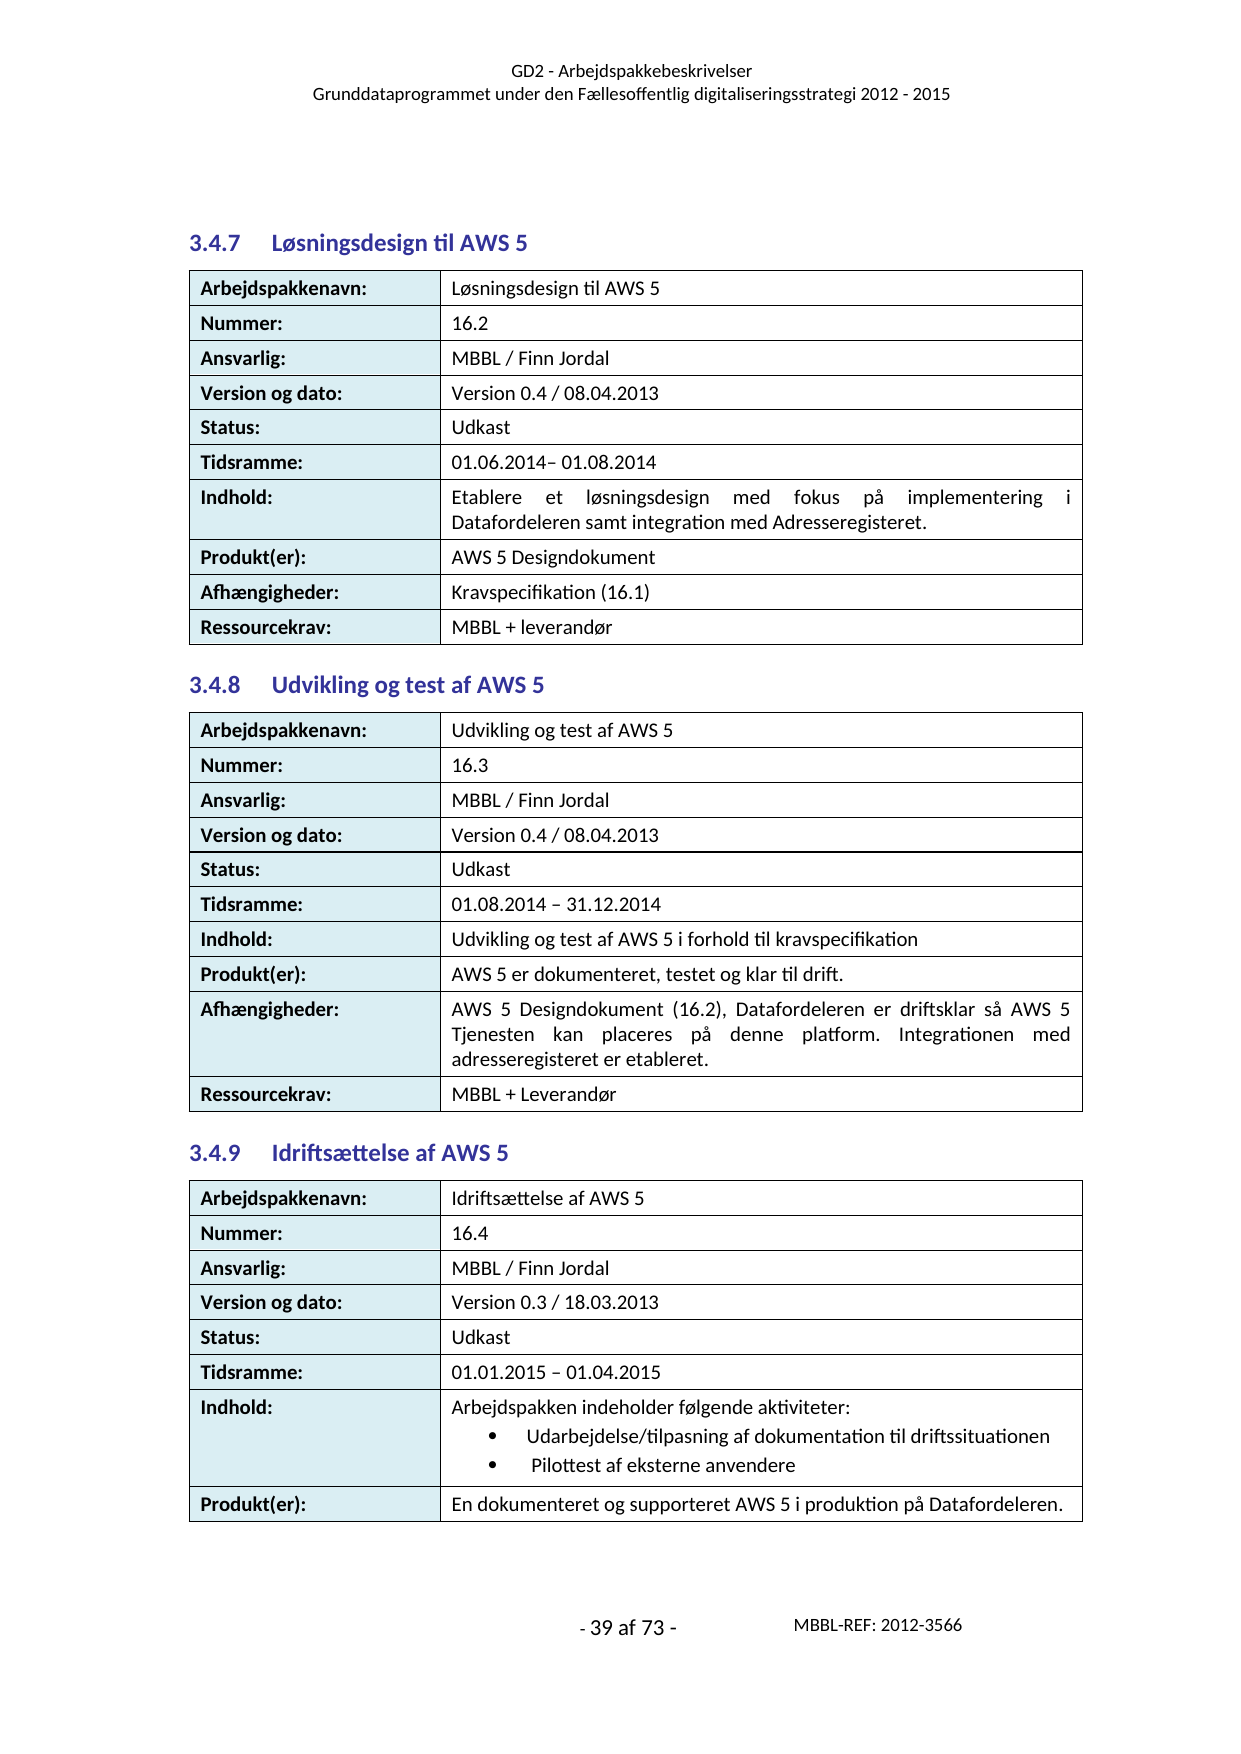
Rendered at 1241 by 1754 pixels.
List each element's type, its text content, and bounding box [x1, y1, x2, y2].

table_cell Afhængigheder: [190, 575, 440, 609]
table_cell AWS 5 er dokumenteret, testet og klar til drift. [441, 957, 1082, 991]
table_cell Version og dato: [190, 1285, 440, 1319]
table_cell Nummer: [190, 1216, 440, 1249]
table_cell Version 0.4 / 08.04.2013 [441, 376, 1082, 409]
table_header Idriftsættelse af AWS 5 [441, 1181, 1082, 1215]
table_cell MBBL / Finn Jordal [441, 1251, 1082, 1284]
subtitle Løsningsdesign til AWS 5 [189, 227, 1075, 258]
table_cell Udkast [441, 410, 1082, 444]
table_cell Version og dato: [190, 818, 440, 851]
subtitle Idriftsættelse af AWS 5 [189, 1137, 1075, 1168]
table_cell Version 0.3 / 18.03.2013 [441, 1285, 1082, 1319]
table_cell Tidsramme: [190, 445, 440, 479]
table_cell Version 0.4 / 08.04.2013 [441, 818, 1082, 851]
table_cell 16.4 [441, 1216, 1082, 1249]
table_cell Version og dato: [190, 376, 440, 409]
table_cell Status: [190, 1320, 440, 1354]
table_cell En dokumenteret og supporteret AWS 5 i produktion på Datafordeleren. [441, 1487, 1082, 1521]
table_cell Afhængigheder: [190, 992, 440, 1076]
table_cell Indhold: [190, 480, 440, 539]
table_cell Ansvarlig: [190, 1251, 440, 1284]
table_cell MBBL / Finn Jordal [441, 783, 1082, 817]
table_cell Nummer: [190, 306, 440, 340]
table_cell Udkast [441, 1320, 1082, 1354]
table_cell Produkt(er): [190, 1487, 440, 1521]
table_cell 01.01.2015 – 01.04.2015 [441, 1355, 1082, 1389]
table_cell Udvikling og test af AWS 5 i forhold til kravspecifikation [441, 922, 1082, 956]
table_cell Ansvarlig: [190, 341, 440, 374]
table_header Løsningsdesign til AWS 5 [441, 271, 1082, 305]
table_cell 16.3 [441, 748, 1082, 782]
table_cell Udkast [441, 853, 1082, 886]
table_header Arbejdspakkenavn: [190, 713, 440, 747]
table_cell AWS 5 Designdokument [441, 540, 1082, 574]
table_cell Tidsramme: [190, 887, 440, 921]
table_cell Ansvarlig: [190, 783, 440, 817]
table_cell Status: [190, 853, 440, 886]
table_cell Status: [190, 410, 440, 444]
table_cell Indhold: [190, 922, 440, 956]
table_cell Indhold: [190, 1390, 440, 1486]
table_cell Produkt(er): [190, 540, 440, 574]
table_cell Ressourcekrav: [190, 1077, 440, 1111]
table_cell Arbejdspakken indeholder følgende aktiviteter: Udarbejdelse/tilpasning af dokumentation til driftssituationen Pilottest af eksterne anvendere [441, 1390, 1082, 1486]
table_cell Ressourcekrav: [190, 610, 440, 643]
table_header Arbejdspakkenavn: [190, 271, 440, 305]
table_cell AWS 5 Designdokument (16.2), Datafordeleren er driftsklar så AWS 5 Tjenesten kan placeres på denne platform. Integrationen med adresseregisteret er etableret. [441, 992, 1082, 1076]
table_cell 01.06.2014– 01.08.2014 [441, 445, 1082, 479]
table_cell MBBL + leverandør [441, 610, 1082, 643]
table_cell Nummer: [190, 748, 440, 782]
table_cell MBBL / Finn Jordal [441, 341, 1082, 374]
table_cell MBBL + Leverandør [441, 1077, 1082, 1111]
table_cell 01.08.2014 – 31.12.2014 [441, 887, 1082, 921]
subtitle Udvikling og test af AWS 5 [189, 669, 1075, 700]
table_cell 16.2 [441, 306, 1082, 340]
table_cell Produkt(er): [190, 957, 440, 991]
table_header Udvikling og test af AWS 5 [441, 713, 1082, 747]
table_header Arbejdspakkenavn: [190, 1181, 440, 1215]
table_cell Kravspecifikation (16.1) [441, 575, 1082, 609]
table_cell Etablere et løsningsdesign med fokus på implementering i Datafordeleren samt integration med Adresseregisteret. [441, 480, 1082, 539]
table_cell Tidsramme: [190, 1355, 440, 1389]
